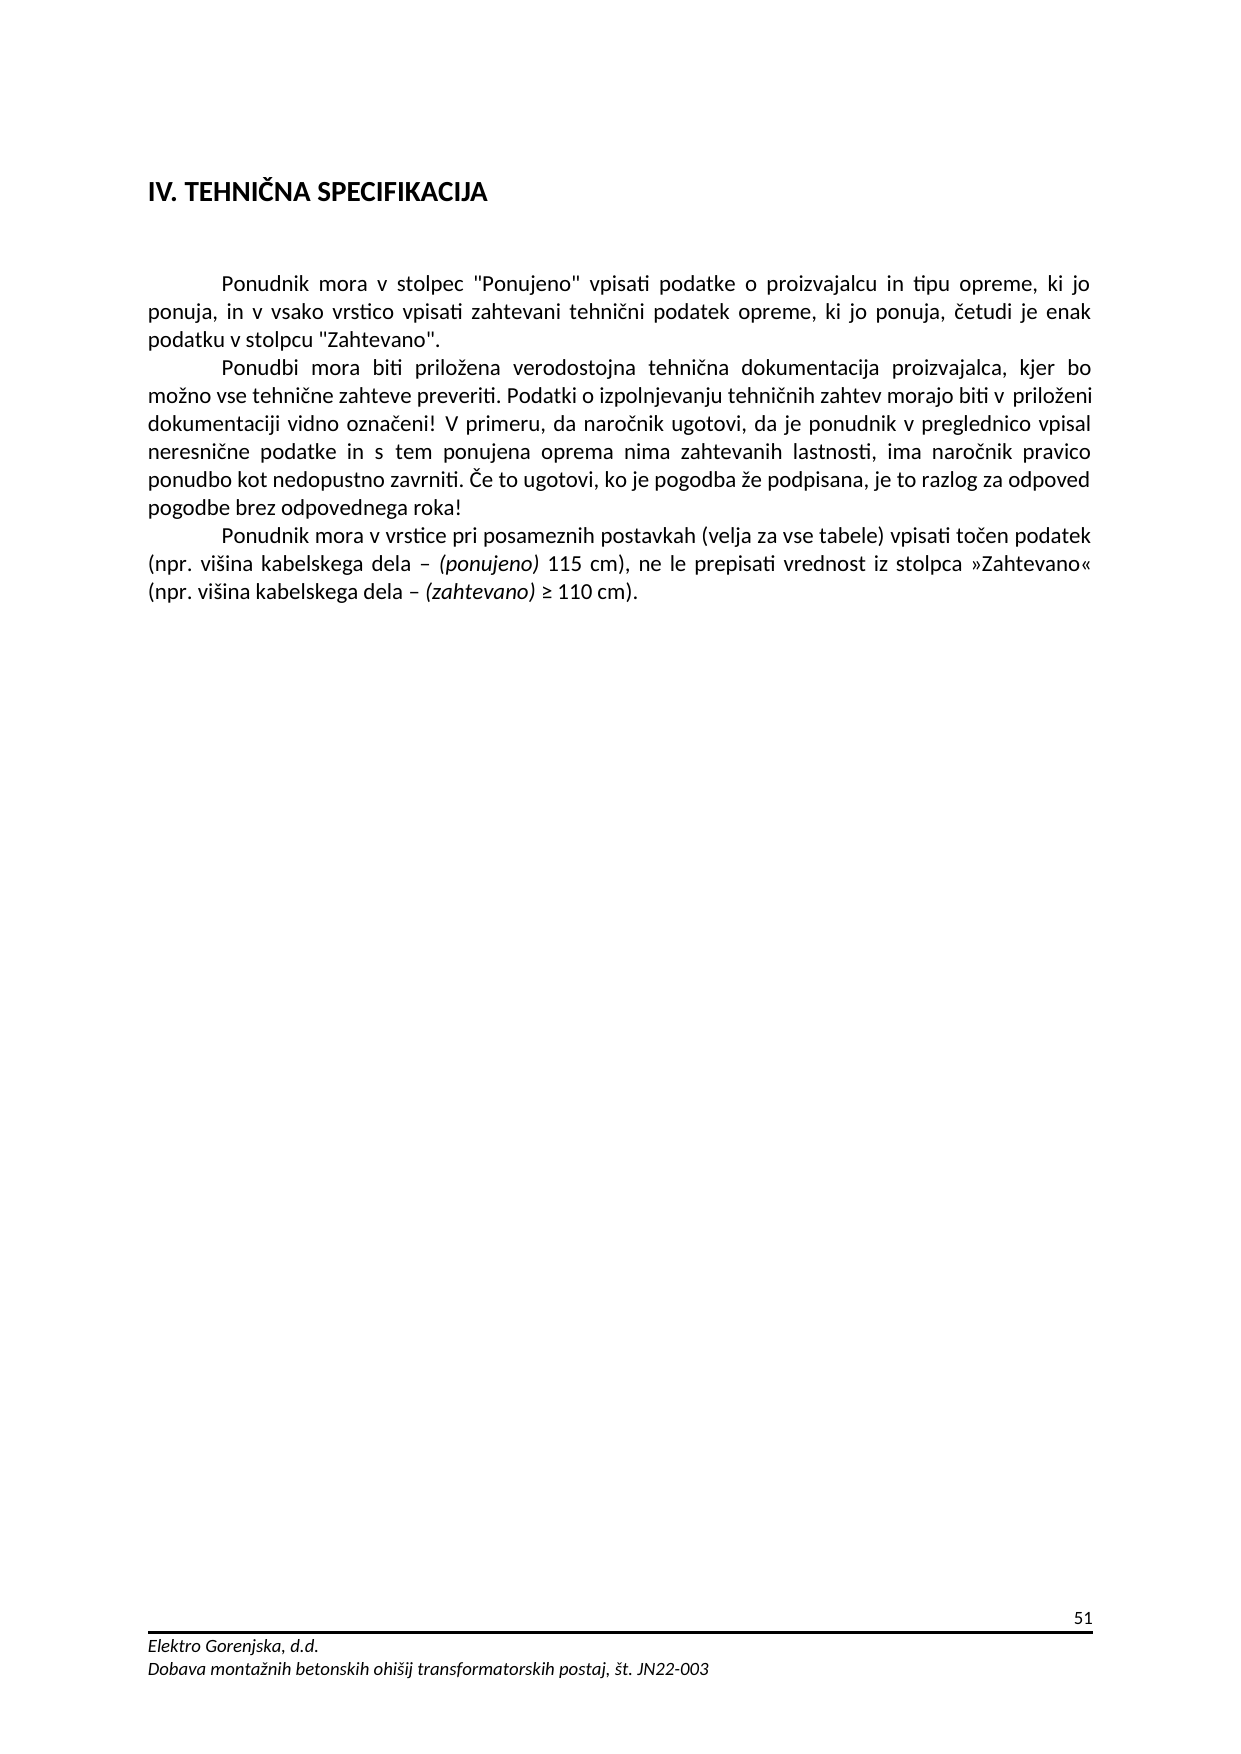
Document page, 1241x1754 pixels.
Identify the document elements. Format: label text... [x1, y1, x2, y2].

text Ponudnik mora v stolpec "Ponujeno" vpisati podatke o proizvajalcu in tipu opreme, ki jo ponuja, in v vsako vrstico vpisati zahtevani tehnični podatek opreme, ki jo ponuja, četudi je enak podatku v stolpcu "Zahtevano". [148, 269, 1093, 353]
subtitle IV. TEHNIČNA SPECIFIKACIJA [148, 173, 1093, 208]
text Ponudbi mora biti priložena verodostojna tehnična dokumentacija proizvajalca, kjer bo možno vse tehnične zahteve preveriti. Podatki o izpolnjevanju tehničnih zahtev morajo biti v priloženi dokumentaciji vidno označeni! V primeru, da naročnik ugotovi, da je ponudnik v preglednico vpisal neresnične podatke in s tem ponujena oprema nima zahtevanih lastnosti, ima naročnik pravico ponudbo kot nedopustno zavrniti. Če to ugotovi, ko je pogodba že podpisana, je to razlog za odpoved pogodbe brez odpovednega roka! [148, 353, 1093, 521]
text Ponudnik mora v vrstice pri posameznih postavkah (velja za vse tabele) vpisati točen podatek (npr. višina kabelskega dela – (ponujeno) 115 cm), ne le prepisati vrednost iz stolpca »Zahtevano« (npr. višina kabelskega dela – (zahtevano) ≥ 110 cm). [148, 521, 1093, 605]
